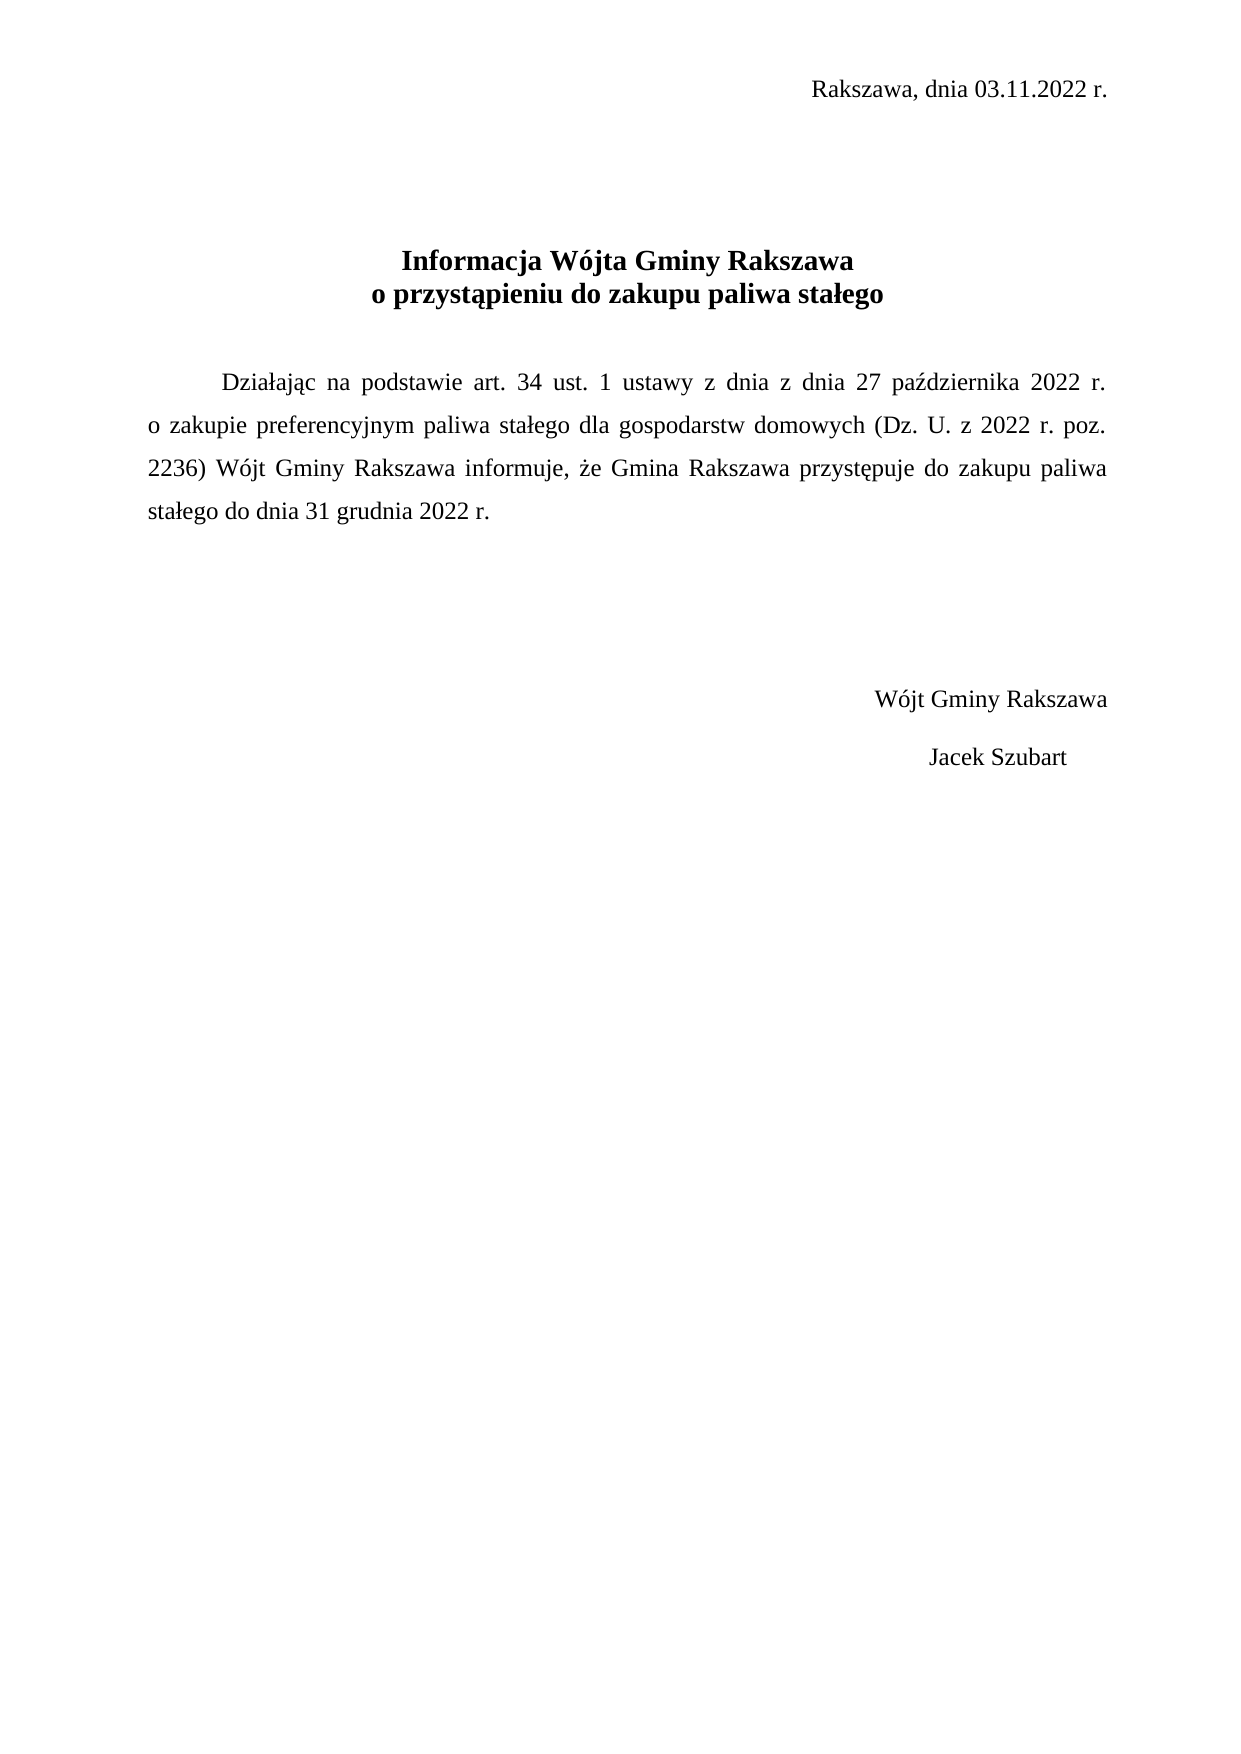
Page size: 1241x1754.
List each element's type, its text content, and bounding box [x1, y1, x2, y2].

text Jacek Szubart [148, 742, 1107, 771]
text Działając na podstawie art. 34 ust. 1 ustawy z dnia z dnia 27 października 2022 r. o zakupie preferencyjnym paliwa stałego dla gospodarstw domowych (Dz. U. z 2022 r. poz. 2236) Wójt Gminy Rakszawa informuje, że Gmina Rakszawa przystępuje do zakupu paliwa stałego do dnia 31 grudnia 2022 r. [148, 367, 1107, 525]
subtitle Informacja Wójta Gminy Rakszawa [148, 203, 1107, 276]
text Rakszawa, dnia 03.11.2022 r. [148, 74, 1107, 103]
subtitle o przystąpieniu do zakupu paliwa stałego [148, 276, 1107, 310]
text Wójt Gminy Rakszawa [148, 684, 1107, 713]
